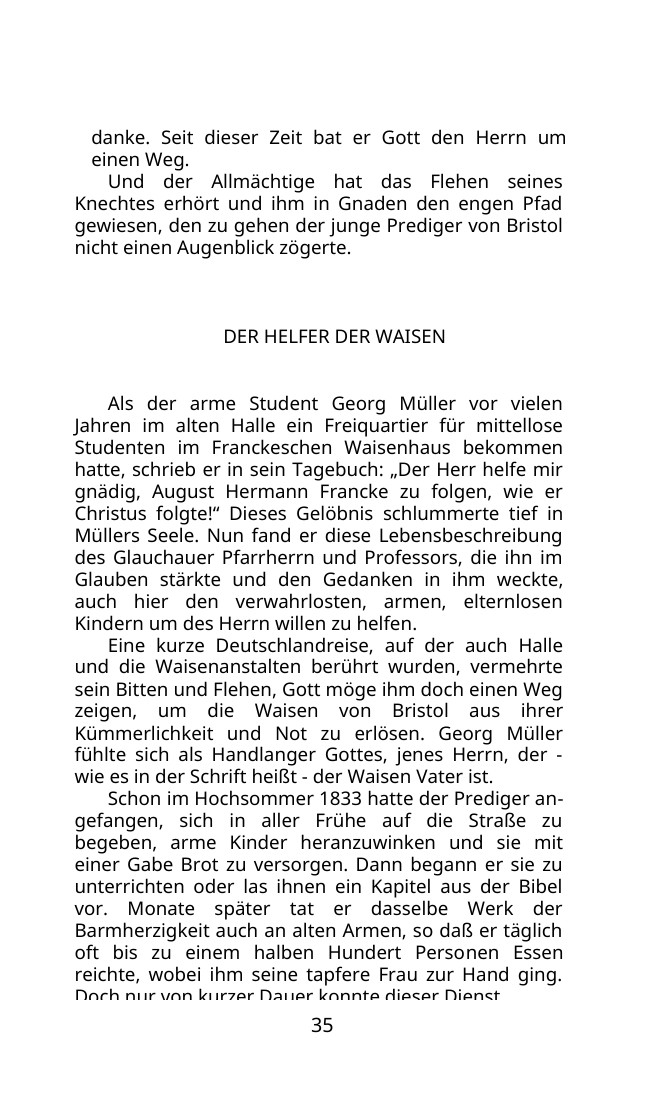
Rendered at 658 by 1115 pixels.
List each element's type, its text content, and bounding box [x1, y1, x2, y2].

text Und der Allmächtige hat das Flehen seines Knechtes erhört und ihm in Gnaden den engen Pfad gewiesen, den zu gehen der junge Prediger von Bristol nicht einen Augenblick zögerte. [74, 171, 563, 258]
text DER HELFER DER WAISEN [83, 328, 586, 347]
text 35 [311, 1016, 333, 1036]
text danke. Seit dieser Zeit bat er Gott den Herrn um einen Weg. [91, 127, 568, 171]
text Als der arme Student Georg Müller vor vielen Jahren im alten Halle ein Freiquartier für mittellose Studenten im Franckeschen Waisenhaus bekommen hatte, schrieb er in sein Tagebuch: „Der Herr helfe mir gnädig, August Hermann Francke zu folgen, wie er Christus folgte!“ Dieses Gelöbnis schlummerte tief in Müllers Seele. Nun fand er diese Lebensbeschreibung des Glauchauer Pfarrherrn und Professors, die ihn im Glauben stärkte und den Gedanken in ihm weckte, auch hier den verwahrlosten, armen, elternlosen Kindern um des Herrn willen zu helfen. [74, 393, 563, 634]
text Eine kurze Deutschlandreise, auf der auch Halle und die Waisenanstalten berührt wurden, vermehrte sein Bitten und Flehen, Gott möge ihm doch einen Weg zeigen, um die Waisen von Bristol aus ihrer Kümmerlichkeit und Not zu erlösen. Georg Müller fühlte sich als Handlanger Gottes, jenes Herrn, der - wie es in der Schrift heißt - der Waisen Vater ist. [74, 634, 563, 788]
text Schon im Hochsommer 1833 hatte der Prediger angefangen, sich in aller Frühe auf die Straße zu begeben, arme Kinder heranzuwinken und sie mit einer Gabe Brot zu versorgen. Dann begann er sie zu unterrichten oder las ihnen ein Kapitel aus der Bibel vor. Monate später tat er dasselbe Werk der Barmherzigkeit auch an alten Armen, so daß er täglich oft bis zu einem halben Hundert Personen Essen reichte, wobei ihm seine tapfere Frau zur Hand ging. Doch nur von kurzer Dauer konnte dieser Dienst [74, 788, 563, 999]
